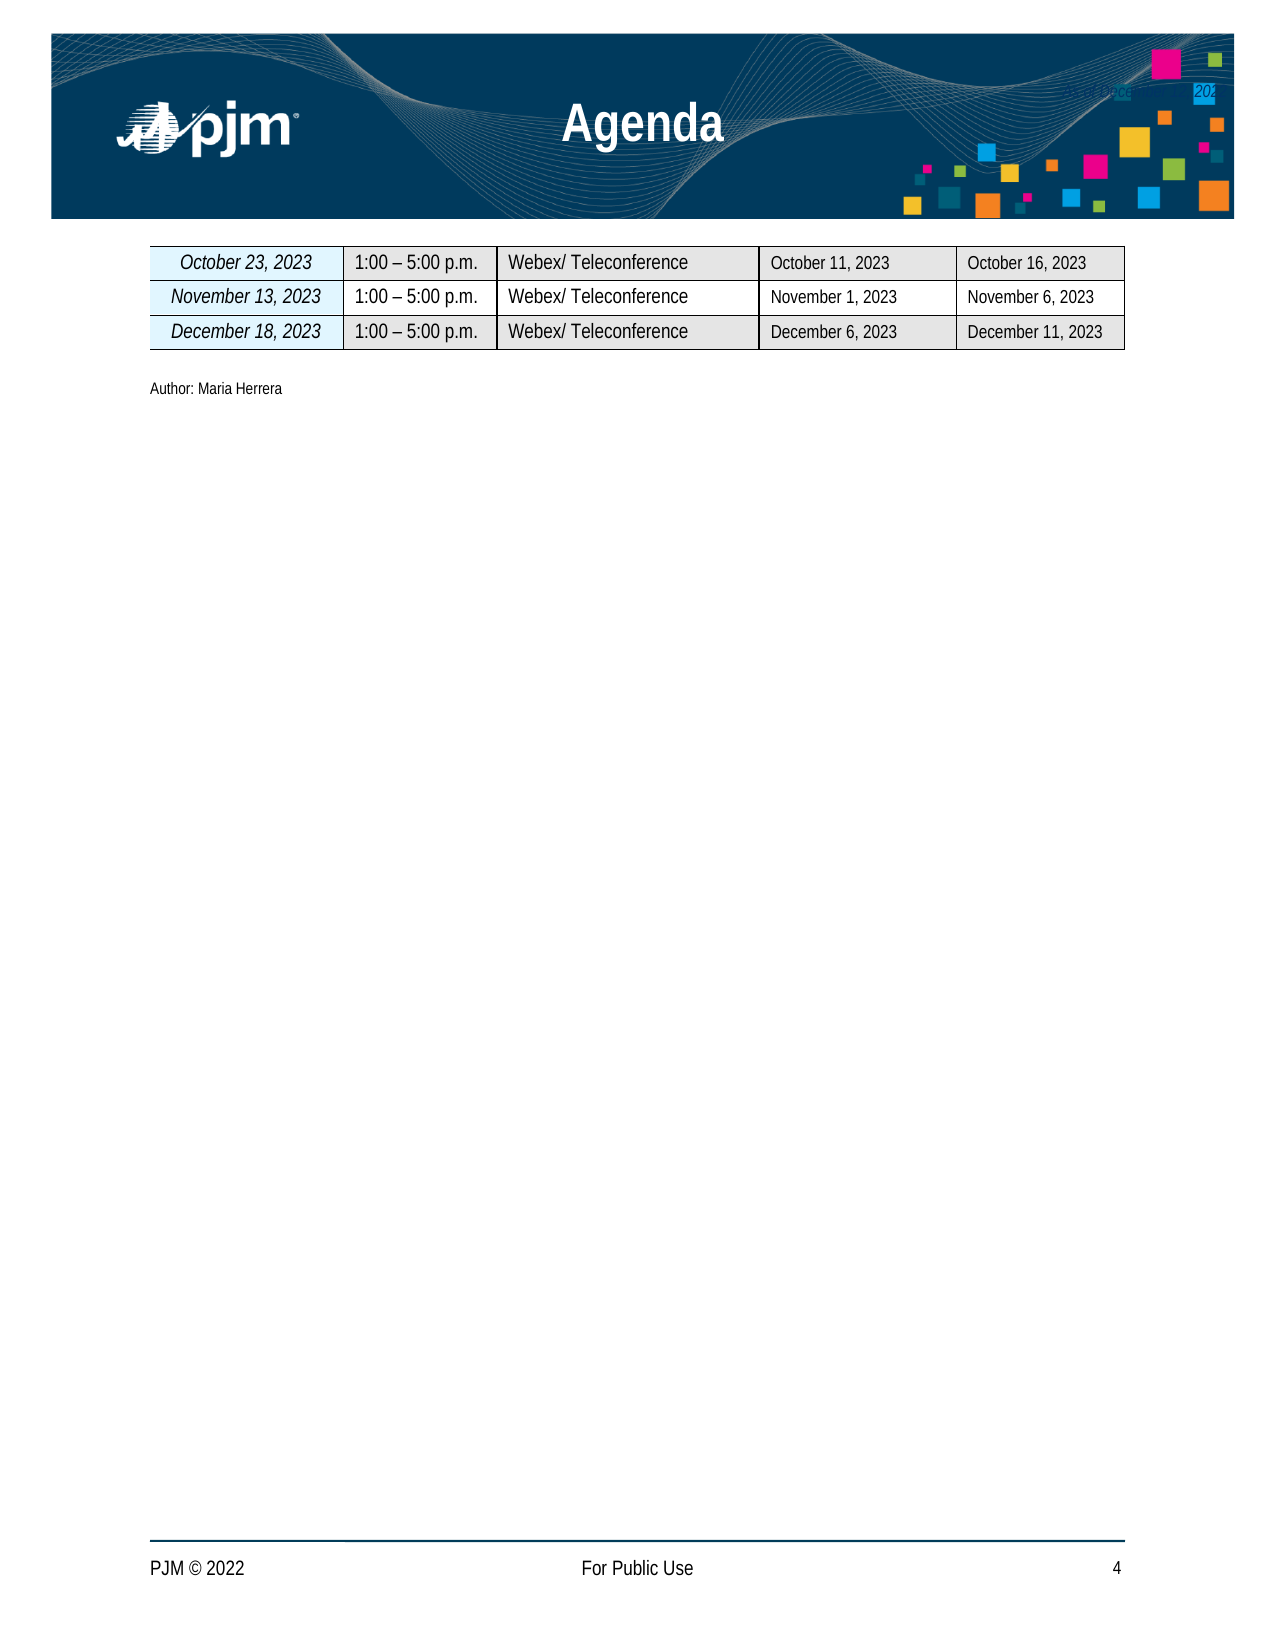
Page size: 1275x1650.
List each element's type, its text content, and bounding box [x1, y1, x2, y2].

table_cell October 11, 2023 [760, 247, 956, 280]
table_cell 1:00 – 5:00 p.m. [344, 281, 496, 314]
table_cell December 6, 2023 [760, 316, 956, 349]
table_cell Webex/ Teleconference [498, 316, 758, 349]
table_cell October 16, 2023 [957, 247, 1124, 280]
table_cell November 1, 2023 [760, 281, 956, 314]
table_cell November 6, 2023 [957, 281, 1124, 314]
text Author: Maria Herrera [150, 379, 1125, 398]
picture [51, 32, 1235, 219]
table_cell December 18, 2023 [150, 316, 343, 349]
table_cell 1:00 – 5:00 p.m. [344, 247, 496, 280]
table_cell Webex/ Teleconference [498, 247, 758, 280]
table_cell 1:00 – 5:00 p.m. [344, 316, 496, 349]
table_cell December 11, 2023 [957, 316, 1124, 349]
table_cell October 23, 2023 [150, 247, 343, 280]
table_cell November 13, 2023 [150, 281, 343, 314]
table_cell Webex/ Teleconference [498, 281, 758, 314]
